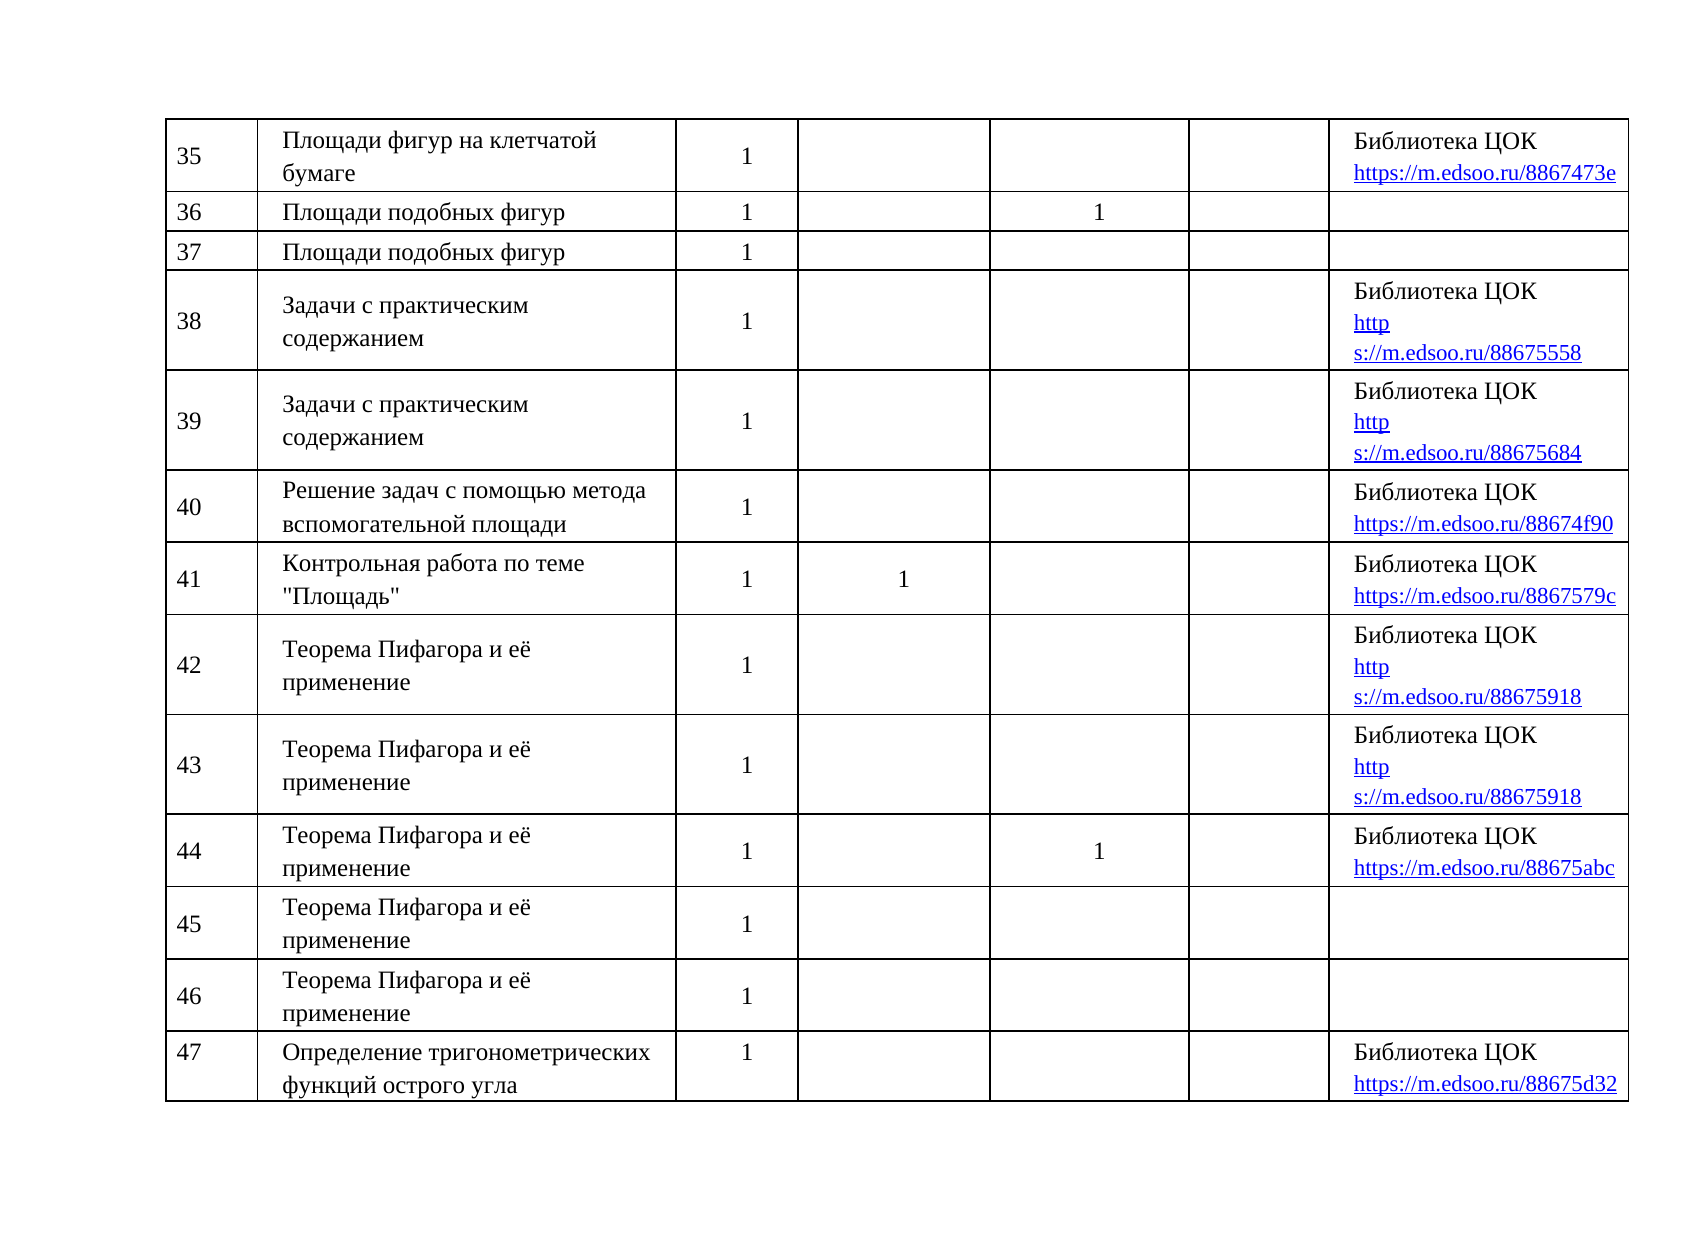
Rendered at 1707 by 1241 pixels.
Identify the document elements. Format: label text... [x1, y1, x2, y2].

table_cell [1190, 887, 1328, 958]
table_cell Теорема Пифагора и её применение [258, 715, 675, 813]
table_cell 1 [677, 120, 797, 191]
table_cell 44 [167, 815, 257, 886]
table_cell [991, 887, 1188, 958]
table_cell 1 [677, 615, 797, 713]
table_cell [991, 715, 1188, 813]
table_cell [1190, 543, 1328, 614]
table_cell [1330, 960, 1628, 1030]
table_cell [799, 271, 989, 369]
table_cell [1330, 1032, 1628, 1100]
table_cell 36 [167, 192, 257, 230]
table_cell [991, 543, 1188, 614]
table_cell [1330, 232, 1628, 269]
table_cell [991, 1032, 1188, 1100]
table_cell [1190, 715, 1328, 813]
table_cell Решение задач с помощью метода вспомогательной площади [258, 471, 675, 541]
table_cell Библиотека ЦОК https://m.edsoo.ru/88675918 [1330, 615, 1628, 713]
table_cell 45 [167, 887, 257, 958]
table_cell 1 [799, 543, 989, 614]
table_cell [799, 120, 989, 191]
table_cell 39 [167, 371, 257, 469]
table_cell 38 [167, 271, 257, 369]
table_cell 47 [167, 1032, 257, 1100]
table_cell [799, 615, 989, 713]
table_cell Площади подобных фигур [258, 192, 675, 230]
table_cell Библиотека ЦОК https://m.edsoo.ru/88675918 [1330, 715, 1628, 813]
table_cell [1190, 471, 1328, 541]
table_cell 1 [991, 192, 1188, 230]
table_cell 42 [167, 615, 257, 713]
table_cell 1 [677, 543, 797, 614]
table_cell Библиотека ЦОК https://m.edsoo.ru/88675558 [1330, 271, 1628, 369]
table_cell [799, 192, 989, 230]
table_cell [799, 887, 989, 958]
table_cell Задачи с практическим содержанием [258, 371, 675, 469]
table_cell 1 [677, 471, 797, 541]
table_cell 1 [677, 232, 797, 269]
table_cell [799, 815, 989, 886]
table_cell 1 [677, 815, 797, 886]
table_cell 41 [167, 543, 257, 614]
table_cell 1 [991, 815, 1188, 886]
table_cell 1 [677, 887, 797, 958]
table_cell 1 [677, 1032, 797, 1100]
table_cell 46 [167, 960, 257, 1030]
table_cell [991, 120, 1188, 191]
table_cell [991, 232, 1188, 269]
table_cell Контрольная работа по теме "Площадь" [258, 543, 675, 614]
table_cell 1 [677, 192, 797, 230]
table_cell [991, 471, 1188, 541]
table_cell Теорема Пифагора и её применение [258, 960, 675, 1030]
table_cell [799, 371, 989, 469]
table_cell [1190, 815, 1328, 886]
table_cell 1 [677, 271, 797, 369]
table_cell Теорема Пифагора и её применение [258, 615, 675, 713]
table_cell Площади подобных фигур [258, 232, 675, 269]
table_cell Площади фигур на клетчатой бумаге [258, 120, 675, 191]
table_cell [1190, 960, 1328, 1030]
table_cell [799, 1032, 989, 1100]
table_cell Библиотека ЦОК https://m.edsoo.ru/8867579c [1330, 543, 1628, 614]
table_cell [258, 1032, 675, 1100]
table_cell [1190, 232, 1328, 269]
table_cell [1190, 192, 1328, 230]
table_cell Задачи с практическим содержанием [258, 271, 675, 369]
table_cell [799, 960, 989, 1030]
table_cell Библиотека ЦОК https://m.edsoo.ru/88675684 [1330, 371, 1628, 469]
table_cell [1330, 192, 1628, 230]
table_cell [1190, 615, 1328, 713]
table_cell [799, 715, 989, 813]
table_cell [1190, 371, 1328, 469]
table_cell 35 [167, 120, 257, 191]
table_cell 43 [167, 715, 257, 813]
table_cell 1 [677, 371, 797, 469]
table_cell [1330, 887, 1628, 958]
table_cell [991, 960, 1188, 1030]
table_cell 40 [167, 471, 257, 541]
table_cell [991, 371, 1188, 469]
table_cell Библиотека ЦОК https://m.edsoo.ru/8867473e [1330, 120, 1628, 191]
table_cell [991, 615, 1188, 713]
table_cell Теорема Пифагора и её применение [258, 815, 675, 886]
table_cell [1190, 271, 1328, 369]
table_cell [991, 271, 1188, 369]
table_cell [799, 471, 989, 541]
table_cell [799, 232, 989, 269]
table_cell 1 [677, 715, 797, 813]
table_cell [1190, 1032, 1328, 1100]
table_cell 1 [677, 960, 797, 1030]
table_cell 37 [167, 232, 257, 269]
table_cell Библиотека ЦОК https://m.edsoo.ru/88674f90 [1330, 471, 1628, 541]
table_cell [1190, 120, 1328, 191]
table_cell Библиотека ЦОК https://m.edsoo.ru/88675abc [1330, 815, 1628, 886]
table_cell Теорема Пифагора и её применение [258, 887, 675, 958]
